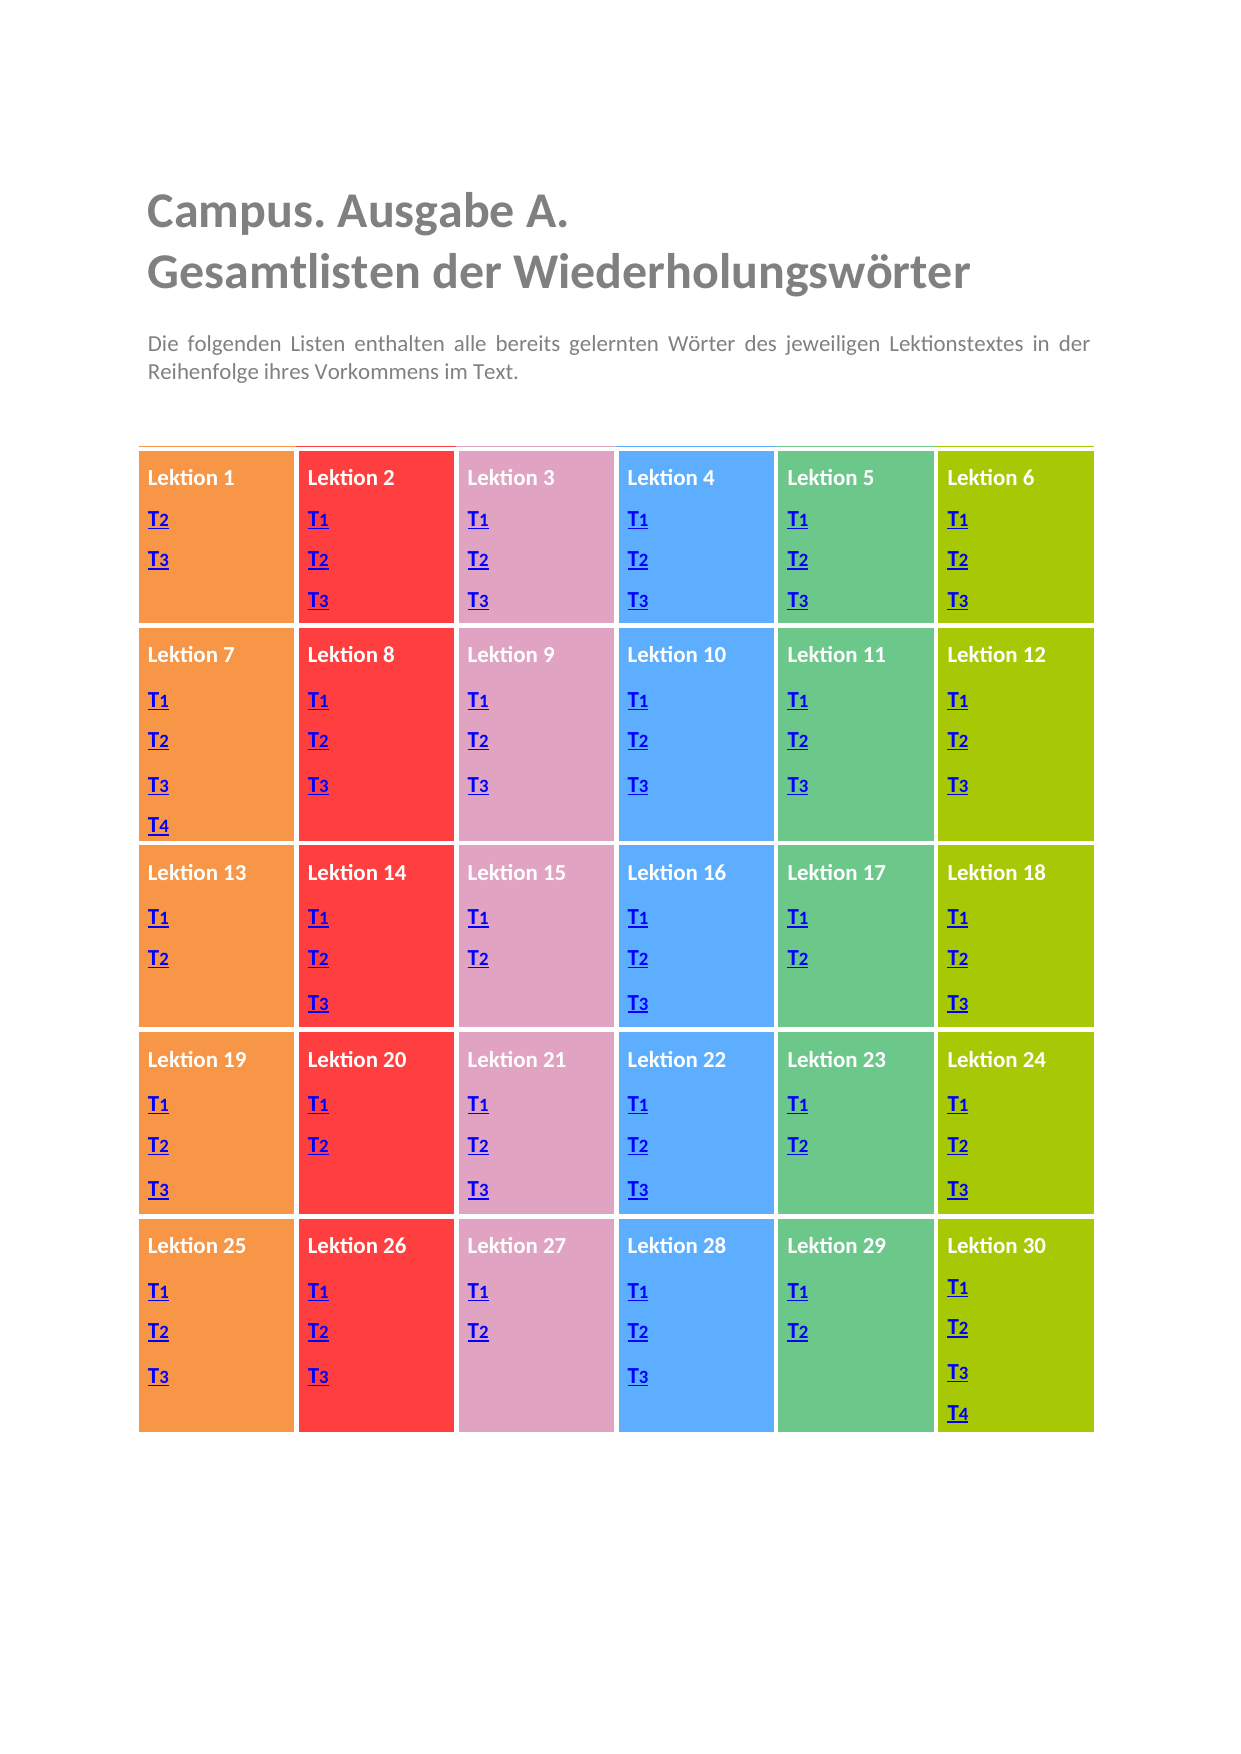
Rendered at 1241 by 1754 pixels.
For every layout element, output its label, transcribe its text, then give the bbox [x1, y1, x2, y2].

table_cell Lektion 24 T1 T2 T3 [938, 1032, 1094, 1214]
table_cell Lektion 30 T1 T2 T3 T4 [938, 1219, 1094, 1432]
table_cell Lektion 12 T1 T2 T3 [938, 628, 1094, 841]
table_cell Lektion 8 T1 T2 T3 [299, 628, 454, 841]
table_cell Lektion 10 T1 T2 T3 [619, 628, 774, 841]
table_cell Lektion 13 T1 T2 [139, 845, 294, 1027]
table_cell Lektion 14 T1 T2 T3 [299, 845, 454, 1027]
text Gesamtlisten der Wiederholungswörter [148, 240, 1092, 301]
table_header Lektion 5 T1 T2 T3 [778, 451, 934, 623]
table_cell Lektion 17 T1 T2 [778, 845, 934, 1027]
table_cell Lektion 21 T1 T2 T3 [459, 1032, 614, 1214]
table_cell Lektion 28 T1 T2 T3 [619, 1219, 774, 1432]
table_cell Lektion 7 T1 T2 T3 T4 [139, 628, 294, 841]
table_cell Lektion 23 T1 T2 [778, 1032, 934, 1214]
table_cell Lektion 25 T1 T2 T3 [139, 1219, 294, 1432]
table_cell Lektion 22 T1 T2 T3 [619, 1032, 774, 1214]
table_header Lektion 3 T1 T2 T3 [459, 451, 614, 623]
table_cell Lektion 9 T1 T2 T3 [459, 628, 614, 841]
table_header Lektion 2 T1 T2 T3 [299, 451, 454, 623]
table_cell Lektion 20 T1 T2 [299, 1032, 454, 1214]
table_cell Lektion 19 T1 T2 T3 [139, 1032, 294, 1214]
table_cell Lektion 18 T1 T2 T3 [938, 845, 1094, 1027]
text Campus. Ausgabe A. [148, 179, 1092, 240]
text Die folgenden Listen enthalten alle bereits gelernten Wörter des jeweiligen Lektionstextes in der Reihenfolge ihres Vorkommens im Text. [148, 329, 1092, 385]
table_cell Lektion 29 T1 T2 [778, 1219, 934, 1432]
table_cell Lektion 27 T1 T2 [459, 1219, 614, 1432]
table_cell Lektion 26 T1 T2 T3 [299, 1219, 454, 1432]
table_header Lektion 1 T2 T3 [139, 451, 294, 623]
table_cell Lektion 16 T1 T2 T3 [619, 845, 774, 1027]
table_cell Lektion 11 T1 T2 T3 [778, 628, 934, 841]
table_header Lektion 4 T1 T2 T3 [619, 451, 774, 623]
table_cell Lektion 15 T1 T2 [459, 845, 614, 1027]
table_header Lektion 6 T1 T2 T3 [938, 451, 1094, 623]
